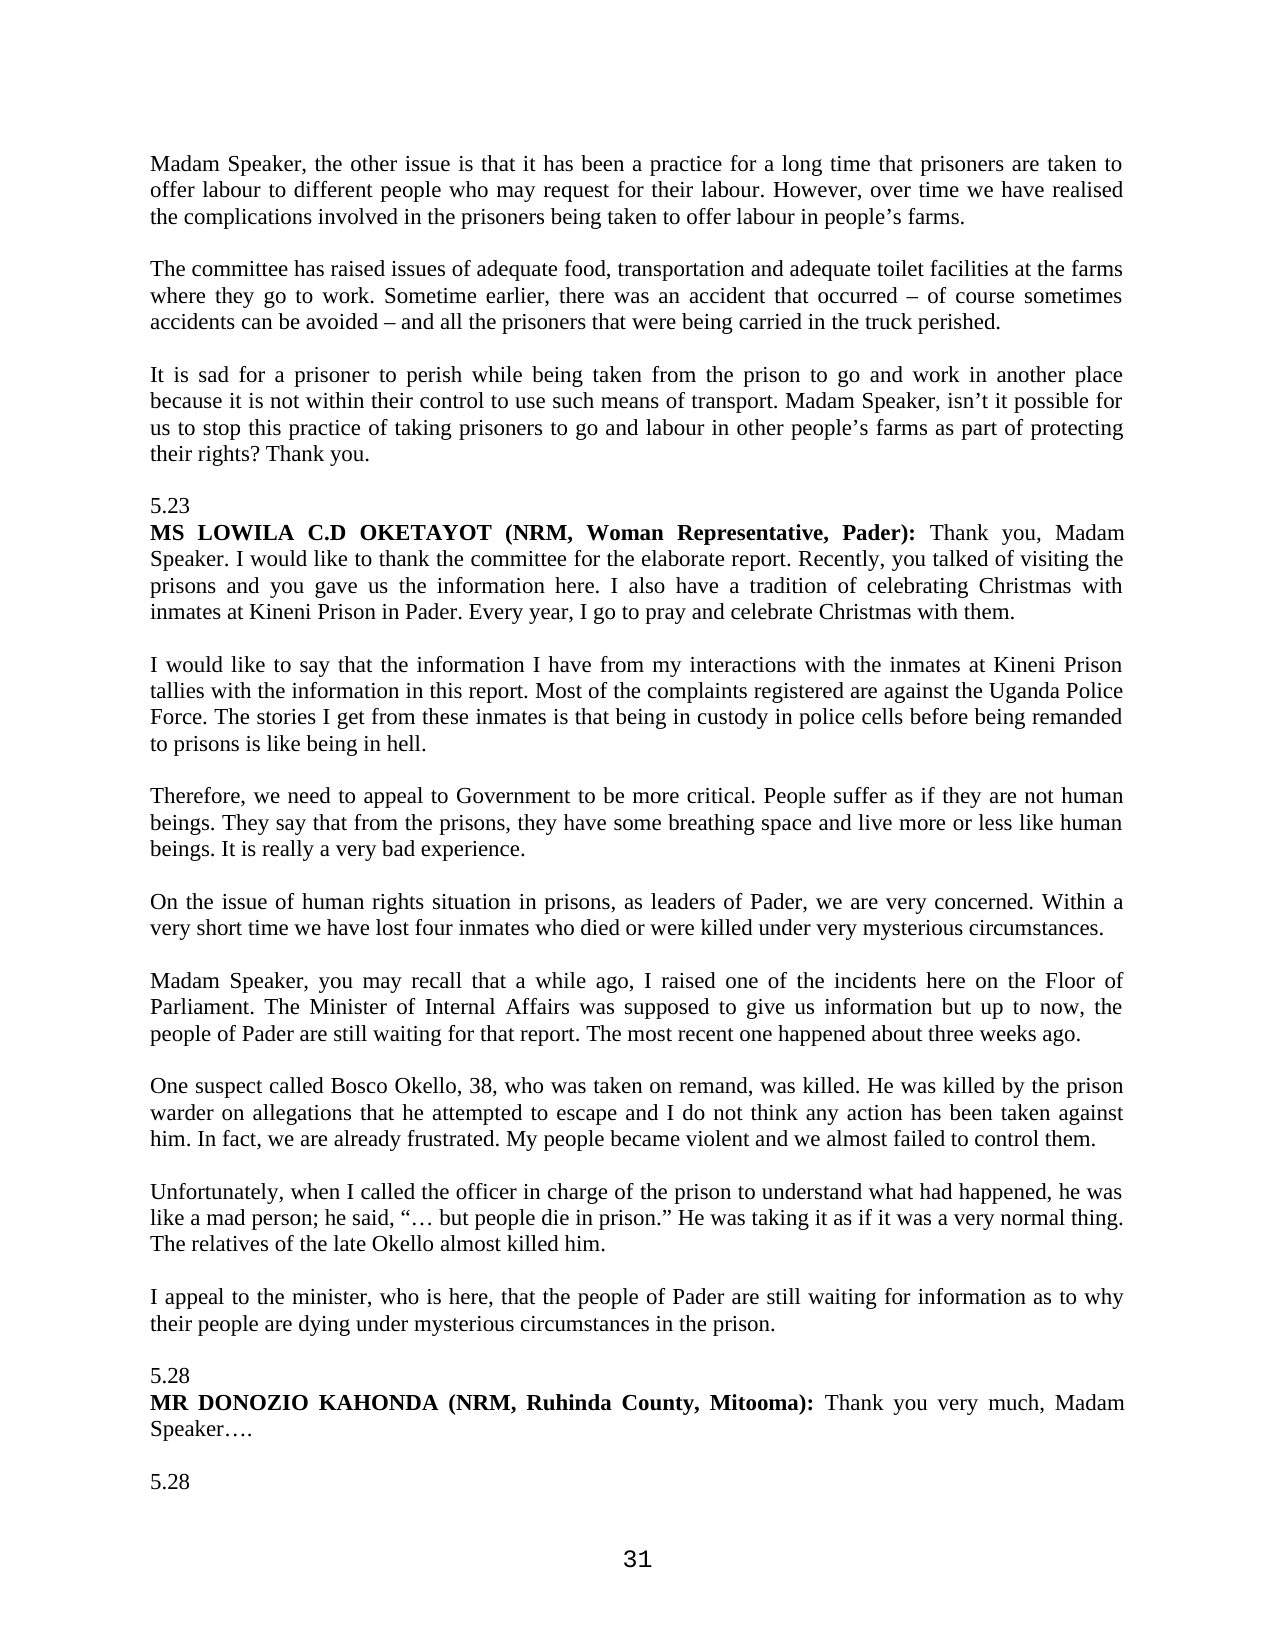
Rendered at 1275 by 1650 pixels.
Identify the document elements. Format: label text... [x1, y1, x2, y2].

text Unfortunately, when I called the officer in charge of the prison to understand what had happened, he was like a mad person; he said, “… but people die in prison.” He was taking it as if it was a very normal thing. The relatives of the late Okello almost killed him. [150, 1178, 1125, 1257]
text 5.28 [150, 1468, 1125, 1494]
text The committee has raised issues of adequate food, transportation and adequate toilet facilities at the farms where they go to work. Sometime earlier, there was an accident that occurred – of course sometimes accidents can be avoided – and all the prisoners that were being carried in the truck perished. [150, 255, 1125, 334]
text MR DONOZIO KAHONDA (NRM, Ruhinda County, Mitooma): Thank you very much, Madam Speaker…. [150, 1389, 1125, 1441]
text On the issue of human rights situation in prisons, as leaders of Pader, we are very concerned. Within a very short time we have lost four inmates who died or were killed under very mysterious circumstances. [150, 888, 1125, 941]
text Madam Speaker, you may recall that a while ago, I raised one of the incidents here on the Floor of Parliament. The Minister of Internal Affairs was supposed to give us information but up to now, the people of Pader are still waiting for that report. The most recent one happened about three weeks ago. [150, 967, 1125, 1046]
text One suspect called Bosco Okello, 38, who was taken on remand, was killed. He was killed by the prison warder on allegations that he attempted to escape and I do not think any action has been taken against him. In fact, we are already frustrated. My people became violent and we almost failed to control them. [150, 1072, 1125, 1151]
text 5.28 [150, 1362, 1125, 1389]
text Therefore, we need to appeal to Government to be more critical. People suffer as if they are not human beings. They say that from the prisons, they have some breathing space and live more or less like human beings. It is really a very bad experience. [150, 782, 1125, 862]
text I would like to say that the information I have from my interactions with the inmates at Kineni Prison tallies with the information in this report. Most of the complaints registered are against the Uganda Police Force. The stories I get from these inmates is that being in custody in police cells before being remanded to prisons is like being in hell. [150, 651, 1125, 756]
text Madam Speaker, the other issue is that it has been a practice for a long time that prisoners are taken to offer labour to different people who may request for their labour. However, over time we have realised the complications involved in the prisoners being taken to offer labour in people’s farms. [150, 150, 1125, 229]
text I appeal to the minister, who is here, that the people of Pader are still waiting for information as to why their people are dying under mysterious circumstances in the prison. [150, 1283, 1125, 1336]
text It is sad for a prisoner to perish while being taken from the prison to go and work in another place because it is not within their control to use such means of transport. Madam Speaker, isn’t it possible for us to stop this practice of taking prisoners to go and labour in other people’s farms as part of protecting their rights? Thank you. [150, 361, 1125, 466]
text 5.23 [150, 493, 1125, 519]
text MS LOWILA C.D OKETAYOT (NRM, Woman Representative, Pader): Thank you, Madam Speaker. I would like to thank the committee for the elaborate report. Recently, you talked of visiting the prisons and you gave us the information here. I also have a tradition of celebrating Christmas with inmates at Kineni Prison in Pader. Every year, I go to pray and celebrate Christmas with them. [150, 519, 1125, 624]
